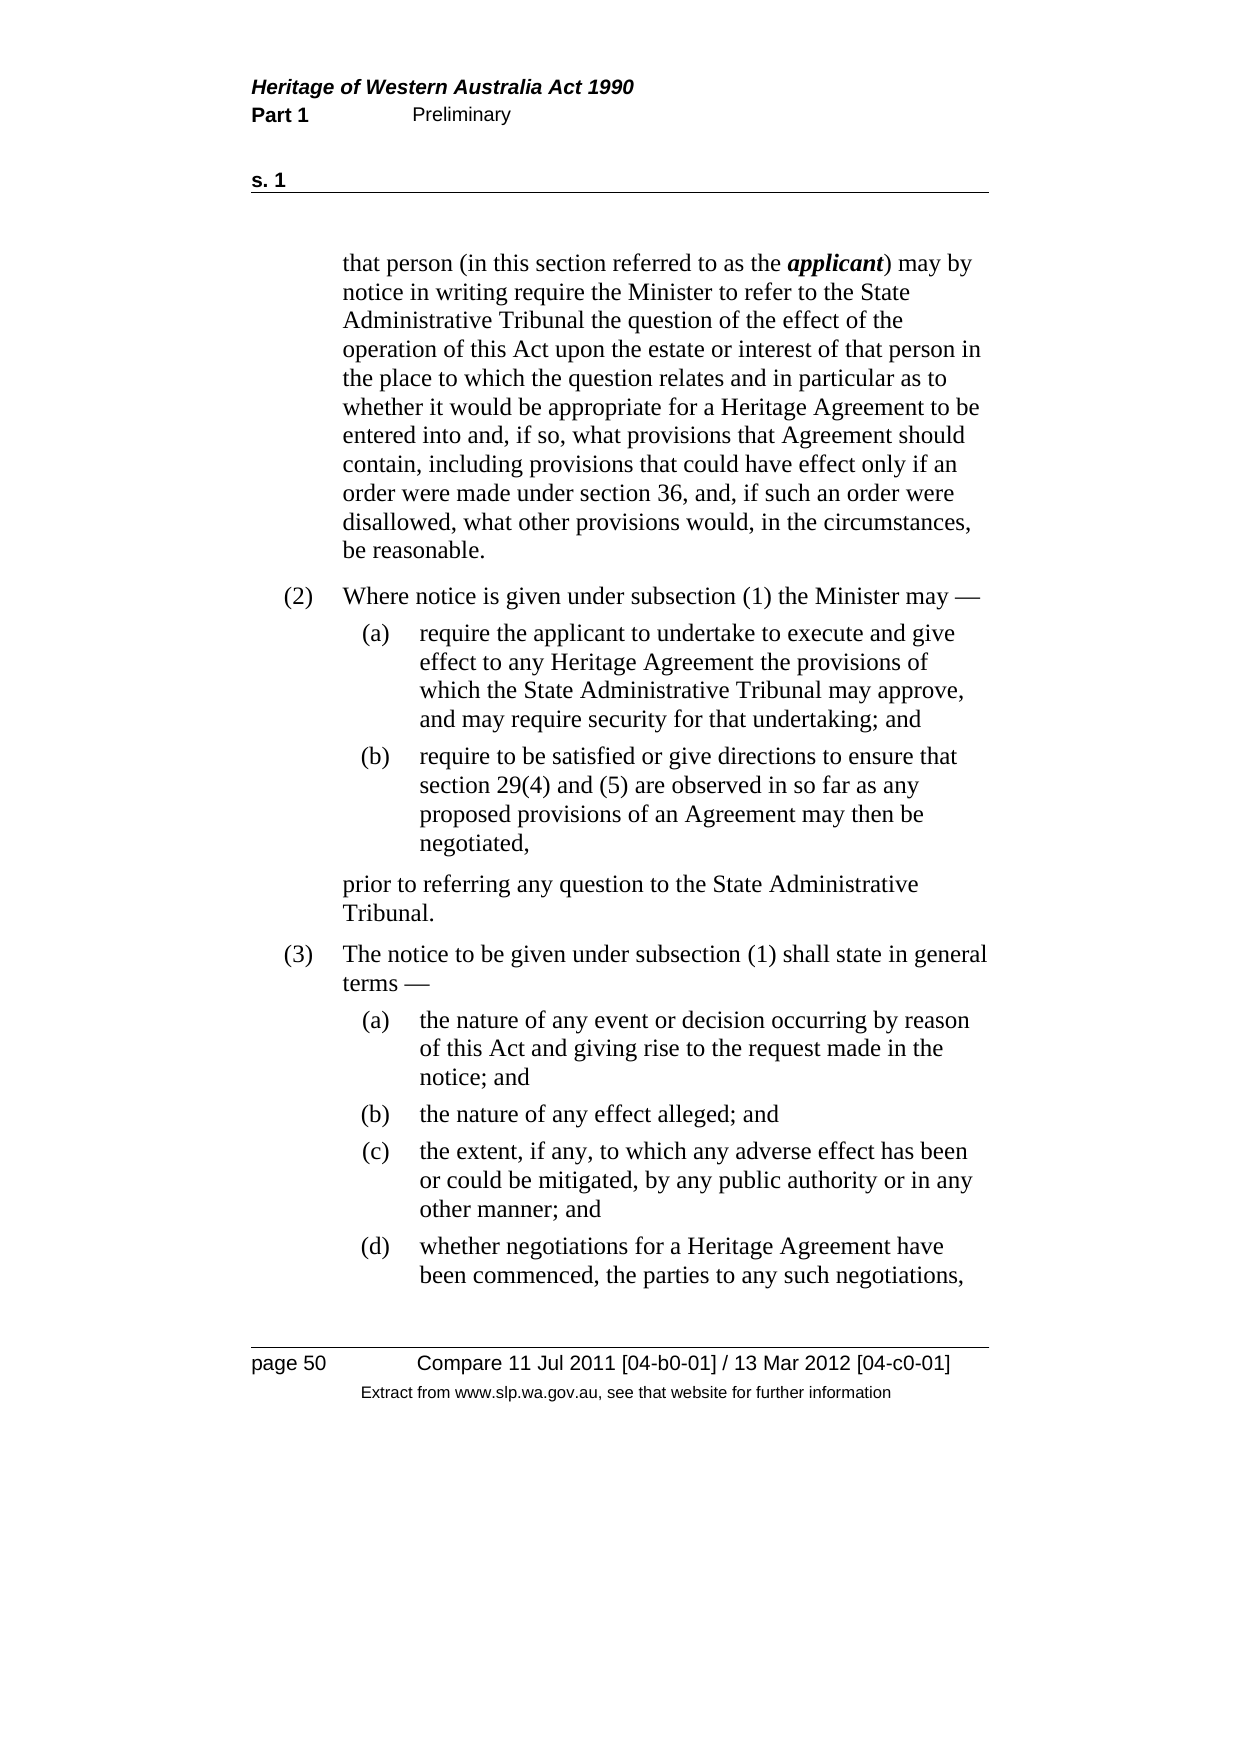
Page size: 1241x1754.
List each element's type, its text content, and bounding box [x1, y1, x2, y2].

text (a) require the applicant to undertake to execute and give effect to any Heritage Agreement the provisions of which the State Administrative Tribunal may approve, and may require security for that undertaking; and [251, 618, 989, 733]
text (b) require to be satisfied or give directions to ensure that section 29(4) and (5) are observed in so far as any proposed provisions of an Agreement may then be negotiated, [251, 741, 989, 856]
text (3) The notice to be given under subsection (1) shall state in general terms — [251, 939, 989, 996]
text (2) Where notice is given under subsection (1) the Minister may — [251, 581, 989, 610]
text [251, 1231, 989, 1288]
text prior to referring any question to the State Administrative Tribunal. [251, 869, 989, 926]
text (b) the nature of any effect alleged; and [251, 1099, 989, 1128]
text that person (in this section referred to as the applicant) may by notice in writing require the Minister to refer to the State Administrative Tribunal the question of the effect of the operation of this Act upon the estate or interest of that person in the place to which the question relates and in particular as to whether it would be appropriate for a Heritage Agreement to be entered into and, if so, what provisions that Agreement should contain, including provisions that could have effect only if an order were made under section 36, and, if such an order were disallowed, what other provisions would, in the circumstances, be reasonable. [251, 248, 989, 564]
text (a) the nature of any event or decision occurring by reason of this Act and giving rise to the request made in the notice; and [251, 1005, 989, 1091]
text (c) the extent, if any, to which any adverse effect has been or could be mitigated, by any public authority or in any other manner; and [251, 1136, 989, 1223]
